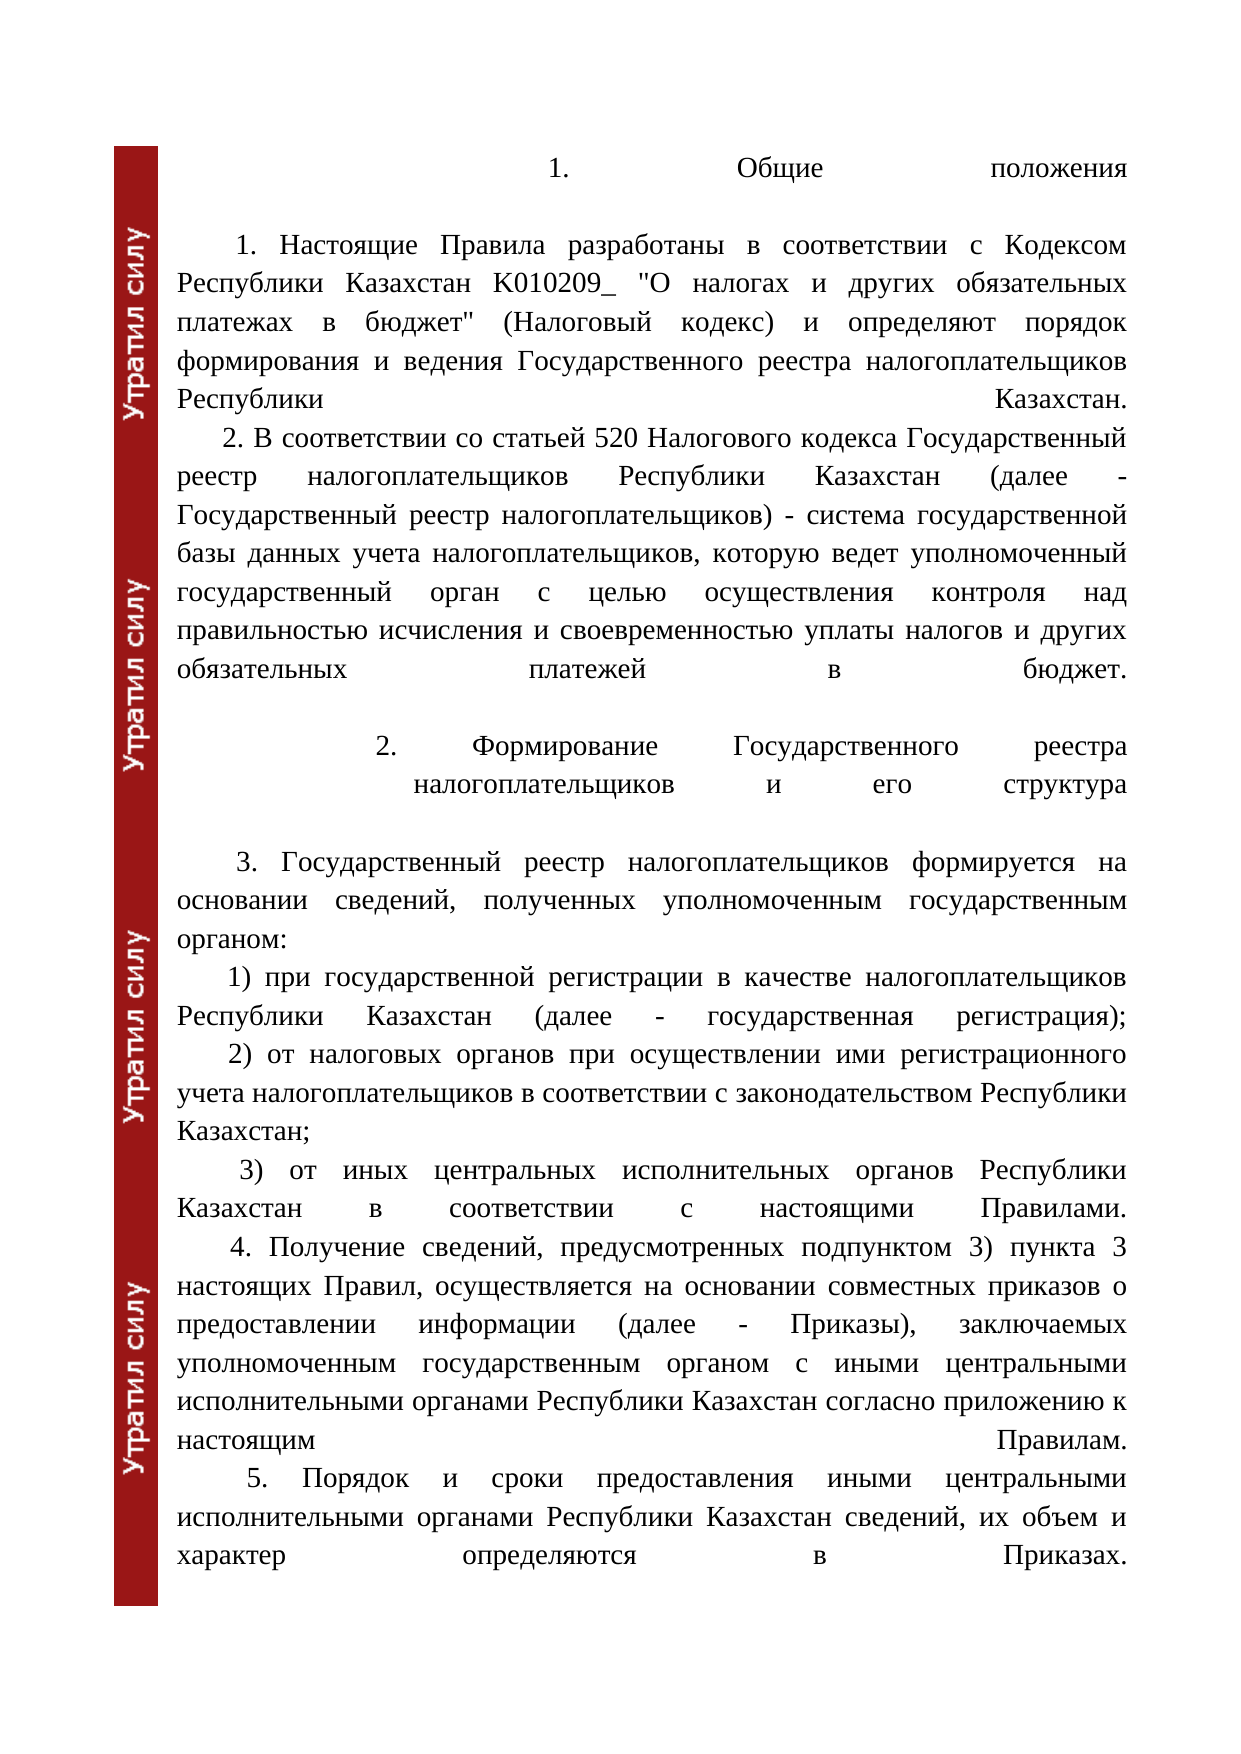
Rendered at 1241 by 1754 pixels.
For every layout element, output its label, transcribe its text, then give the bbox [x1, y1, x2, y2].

picture [114, 146, 158, 150]
picture [114, 1571, 158, 1606]
